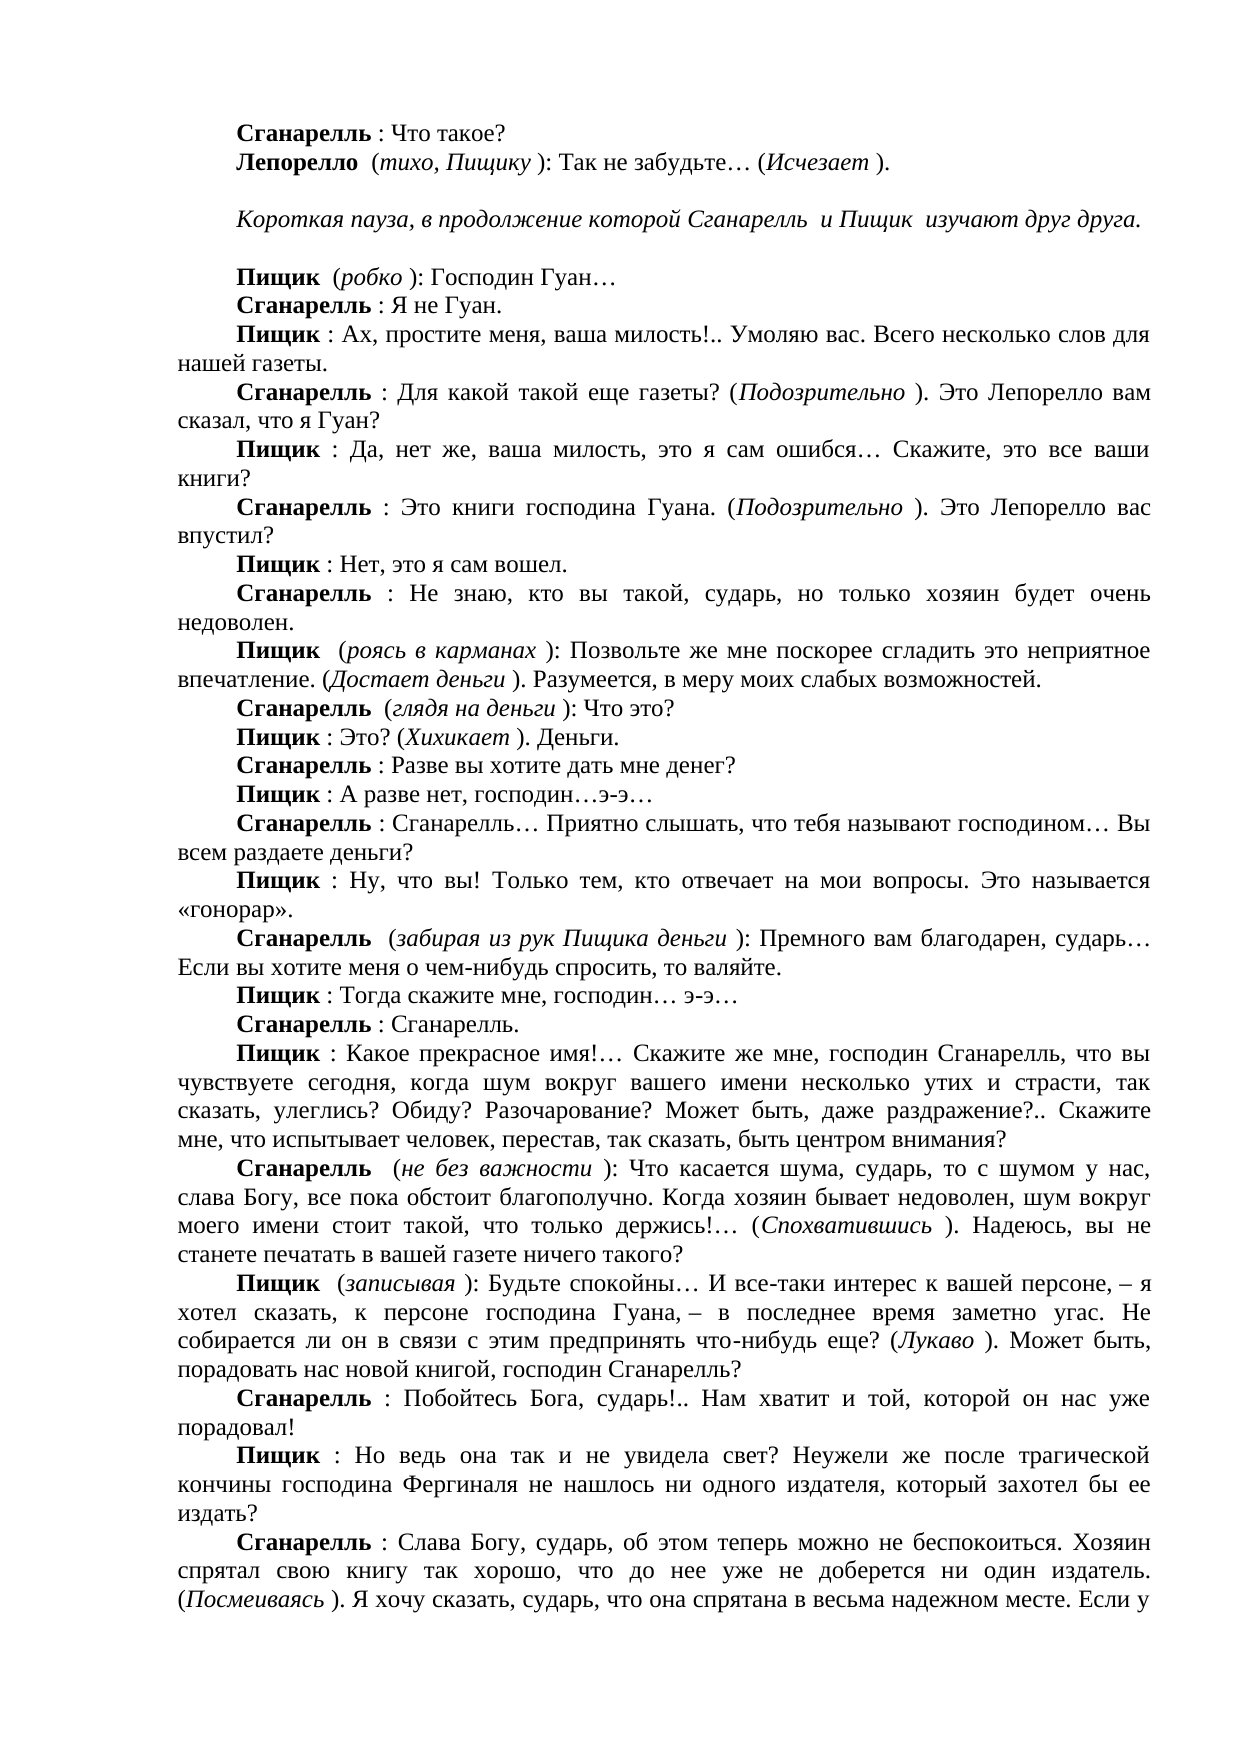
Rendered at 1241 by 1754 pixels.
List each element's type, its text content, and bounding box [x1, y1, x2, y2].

text Сганарелль (не без важности ): Что касается шума, сударь, то с шумом у нас, слава Богу, все пока обстоит благополучно. Когда хозяин бывает недоволен, шум вокруг моего имени стоит такой, что только держись!… (Спохватившись ). Надеюсь, вы не станете печатать в вашей газете ничего такого? [177, 1153, 1152, 1268]
text Сганарелль : Сганарелль… Приятно слышать, что тебя называют господином… Вы всем раздаете деньги? [177, 808, 1152, 866]
text Сганарелль : Разве вы хотите дать мне денег? [177, 751, 1152, 779]
text Лепорелло (тихо, Пищику ): Так не забудьте… (Исчезает ). [177, 147, 1152, 176]
text Сганарелль : Побойтесь Бога, сударь!.. Нам хватит и той, которой он нас уже порадовал! [177, 1383, 1152, 1441]
text Сганарелль (забирая из рук Пищика деньги ): Премного вам благодарен, сударь… Если вы хотите меня о чем-нибудь спросить, то валяйте. [177, 923, 1152, 981]
text Сганарелль : Это книги господина Гуана. (Подозрительно ). Это Лепорелло вас впустил? [177, 492, 1152, 549]
text Пищик : Это? (Хихикает ). Деньги. [177, 722, 1152, 751]
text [177, 1527, 1152, 1613]
text Пищик : Нет, это я сам вошел. [177, 549, 1152, 578]
text Сганарелль : Я не Гуан. [177, 291, 1152, 319]
text Пищик : Но ведь она так и не увидела свет? Неужели же после трагической кончины господина Фергиналя не нашлось ни одного издателя, который захотел бы ее издать? [177, 1441, 1152, 1527]
text Короткая пауза, в продолжение которой Сганарелль и Пищик изучают друг друга. [177, 204, 1152, 233]
text Сганарелль : Для какой такой еще газеты? (Подозрительно ). Это Лепорелло вам сказал, что я Гуан? [177, 377, 1152, 434]
text Пищик : Какое прекрасное имя!… Скажите же мне, господин Сганарелль, что вы чувствуете сегодня, когда шум вокруг вашего имени несколько утих и страсти, так сказать, улеглись? Обиду? Разочарование? Может быть, даже раздражение?.. Скажите мне, что испытывает человек, перестав, так сказать, быть центром внимания? [177, 1038, 1152, 1153]
text Сганарелль : Не знаю, кто вы такой, сударь, но только хозяин будет очень недоволен. [177, 578, 1152, 636]
text Пищик (роясь в карманах ): Позвольте же мне поскорее сгладить это неприятное впечатление. (Достает деньги ). Разумеется, в меру моих слабых возможностей. [177, 636, 1152, 693]
text Пищик (записывая ): Будьте спокойны… И все-таки интерес к вашей персоне, – я хотел сказать, к персоне господина Гуана, – в последнее время заметно угас. Не собирается ли он в связи с этим предпринять что-нибудь еще? (Лукаво ). Может быть, порадовать нас новой книгой, господин Сганарелль? [177, 1268, 1152, 1383]
text Пищик : Тогда скажите мне, господин… э-э… [177, 981, 1152, 1009]
text Пищик : Ну, что вы! Только тем, кто отвечает на мои вопросы. Это называется «гонорар». [177, 866, 1152, 923]
text Сганарелль (глядя на деньги ): Что это? [177, 693, 1152, 722]
text Пищик : Ах, простите меня, ваша милость!.. Умоляю вас. Всего несколько слов для нашей газеты. [177, 319, 1152, 377]
text Пищик : Да, нет же, ваша милость, это я сам ошибся… Скажите, это все ваши книги? [177, 434, 1152, 492]
text Сганарелль : Сганарелль. [177, 1009, 1152, 1038]
text Пищик : А разве нет, господин…э-э… [177, 779, 1152, 808]
text Сганарелль : Что такое? [177, 118, 1152, 147]
text Пищик (робко ): Господин Гуан… [177, 262, 1152, 291]
